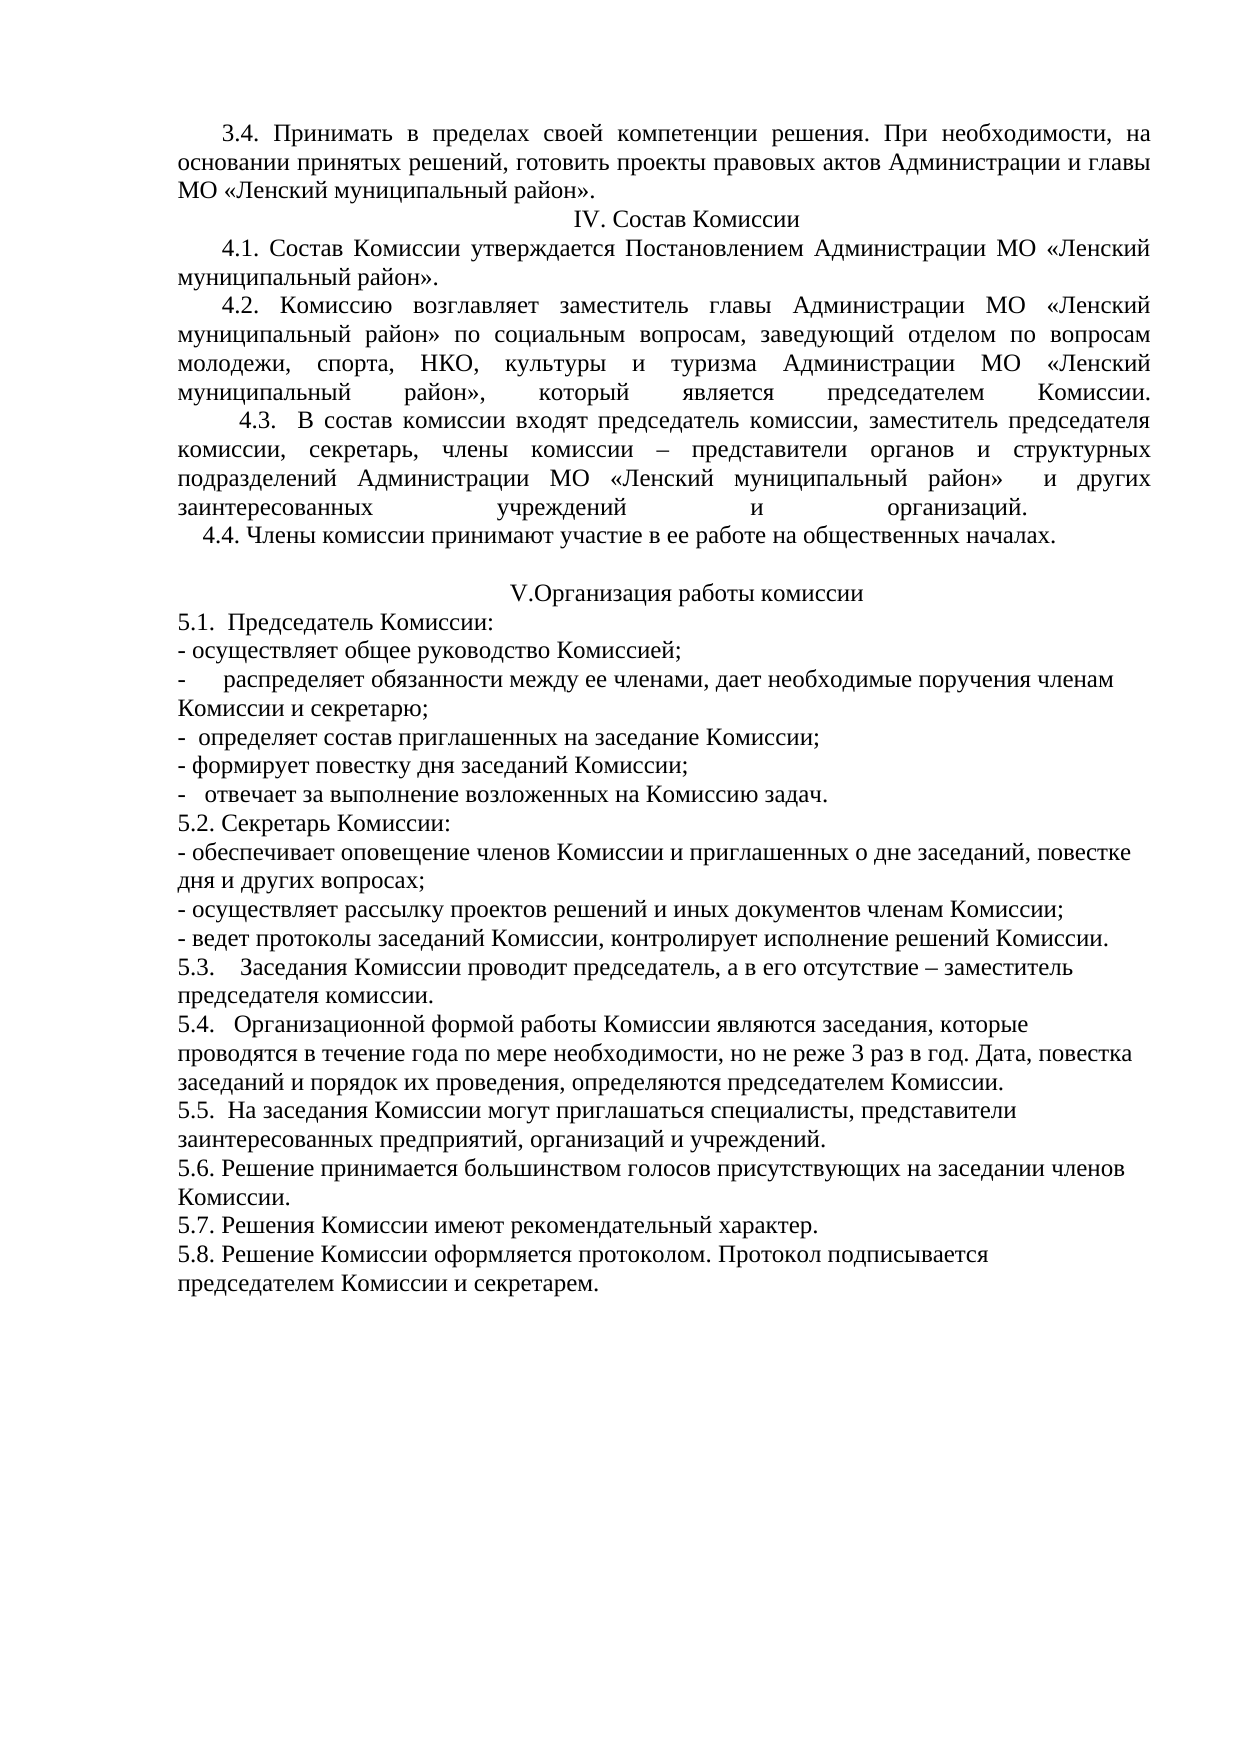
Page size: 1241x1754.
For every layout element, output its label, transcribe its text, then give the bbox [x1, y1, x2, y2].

text 3.4. Принимать в пределах своей компетенции решения. При необходимости, на основании принятых решений, готовить проекты правовых актов Администрации и главы МО «Ленский муниципальный район». [177, 118, 1152, 204]
text IV. Состав Комиссии [177, 204, 1152, 233]
text 4.1. Состав Комиссии утверждается Постановлением Администрации МО «Ленский муниципальный район». [177, 233, 1152, 291]
text 5.1. Председатель Комиссии: [177, 607, 1152, 636]
text 5.5. На заседания Комиссии могут приглашаться специалисты, представители заинтересованных предприятий, организаций и учреждений. 5.6. Решение принимается большинством голосов присутствующих на заседании членов Комиссии. 5.7. Решения Комиссии имеют рекомендательный характер. 5.8. Решение Комиссии оформляется протоколом. Протокол подписывается председателем Комиссии и секретарем. [177, 1096, 1152, 1326]
text V.Организация работы комиссии [177, 578, 1152, 607]
text - осуществляет общее руководство Комиссией; - распределяет обязанности между ее членами, дает необходимые поручения членам Комиссии и секретарю; - определяет состав приглашенных на заседание Комиссии; - формирует повестку дня заседаний Комиссии; - отвечает за выполнение возложенных на Комиссию задач. 5.2. Секретарь Комиссии: - обеспечивает оповещение членов Комиссии и приглашенных о дне заседаний, повестке дня и других вопросах; - осуществляет рассылку проектов решений и иных документов членам Комиссии; - ведет протоколы заседаний Комиссии, контролирует исполнение решений Комиссии. 5.3. Заседания Комиссии проводит председатель, а в его отсутствие – заместитель председателя комиссии. 5.4. Организационной формой работы Комиссии являются заседания, которые проводятся в течение года по мере необходимости, но не реже 3 раз в год. Дата, повестка заседаний и порядок их проведения, определяются председателем Комиссии. [177, 636, 1152, 1096]
text 4.2. Комиссию возглавляет заместитель главы Администрации МО «Ленский муниципальный район» по социальным вопросам, заведующий отделом по вопросам молодежи, спорта, НКО, культуры и туризма Администрации МО «Ленский муниципальный район», который является председателем Комиссии. 4.3. В состав комиссии входят председатель комиссии, заместитель председателя комиссии, секретарь, члены комиссии – представители органов и структурных подразделений Администрации МО «Ленский муниципальный район» и других заинтересованных учреждений и организаций. 4.4. Члены комиссии принимают участие в ее работе на общественных началах. [177, 291, 1152, 549]
